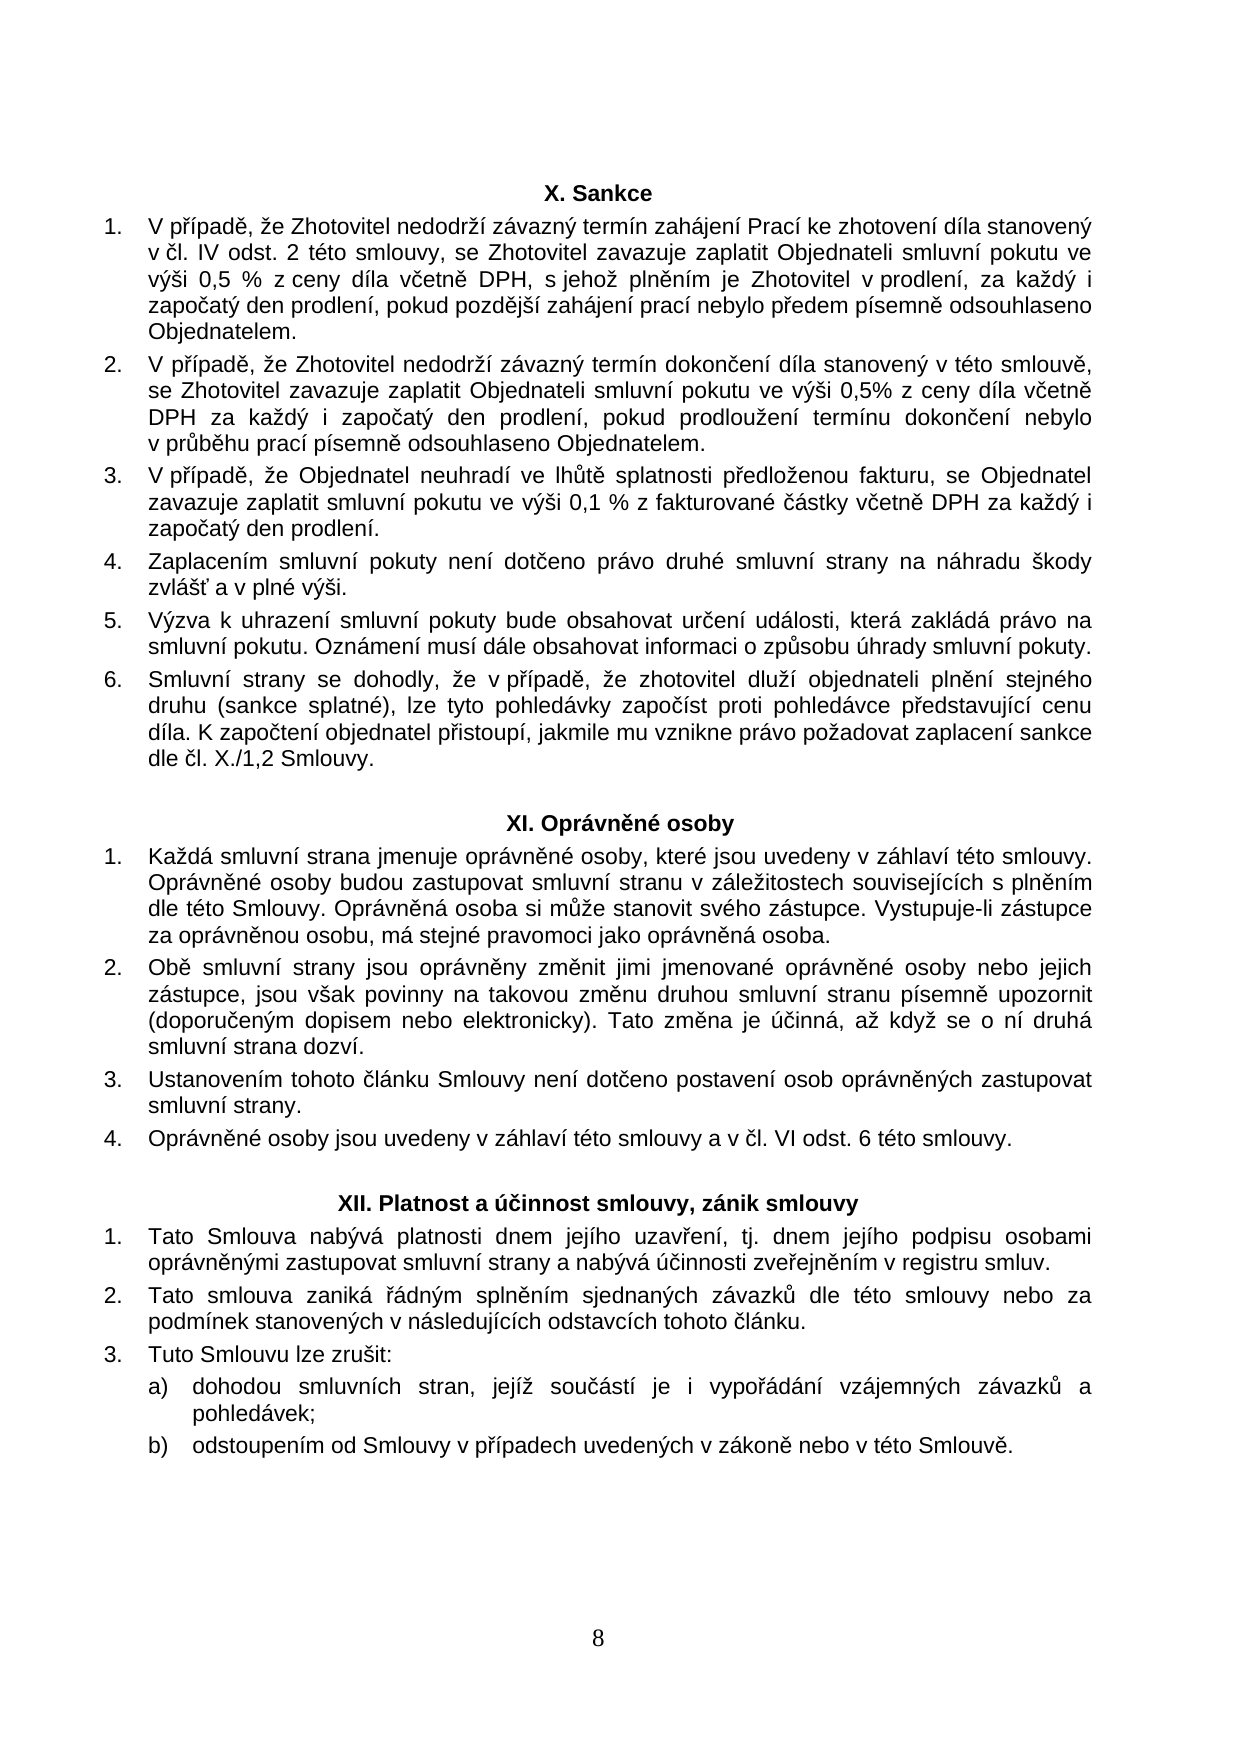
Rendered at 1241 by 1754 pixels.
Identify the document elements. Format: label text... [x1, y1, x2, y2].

list Smluvní strany se dohodly, že v případě, že zhotovitel dluží objednateli plnění stejného druhu (sankce splatné), lze tyto pohledávky započíst proti pohledávce představující cenu díla. K započtení objednatel přistoupí, jakmile mu vznikne právo požadovat zaplacení sankce dle čl. X./1,2 Smlouvy. [103, 666, 1093, 771]
list Tuto Smlouvu lze zrušit: [103, 1341, 1093, 1367]
list dohodou smluvních stran, jejíž součástí je i vypořádání vzájemných závazků a pohledávek; [148, 1373, 1093, 1426]
list Oprávněné osoby jsou uvedeny v záhlaví této smlouvy a v čl. VI odst. 6 této smlouvy. [103, 1125, 1093, 1151]
list Výzva k uhrazení smluvní pokuty bude obsahovat určení události, která zakládá právo na smluvní pokutu. Oznámení musí dále obsahovat informaci o způsobu úhrady smluvní pokuty. [103, 607, 1093, 659]
list Tato Smlouva nabývá platnosti dnem jejího uzavření, tj. dnem jejího podpisu osobami oprávněnými zastupovat smluvní strany a nabývá účinnosti zveřejněním v registru smluv. [103, 1223, 1093, 1275]
list Zaplacením smluvní pokuty není dotčeno právo druhé smluvní strany na náhradu škody zvlášť a v plné výši. [103, 548, 1093, 601]
list V případě, že Objednatel neuhradí ve lhůtě splatnosti předloženou fakturu, se Objednatel zavazuje zaplatit smluvní pokutu ve výši 0,1 % z fakturované částky včetně DPH za každý i započatý den prodlení. [103, 462, 1093, 542]
text XI. Oprávněné osoby [148, 810, 1093, 836]
list Tato smlouva zaniká řádným splněním sjednaných závazků dle této smlouvy nebo za podmínek stanovených v následujících odstavcích tohoto článku. [103, 1282, 1093, 1334]
text X. Sankce [103, 180, 1093, 207]
list V případě, že Zhotovitel nedodrží závazný termín dokončení díla stanovený v této smlouvě, se Zhotovitel zavazuje zaplatit Objednateli smluvní pokutu ve výši 0,5% z ceny díla včetně DPH za každý i započatý den prodlení, pokud prodloužení termínu dokončení nebylo v průběhu prací písemně odsouhlaseno Objednatelem. [103, 351, 1093, 456]
list V případě, že Zhotovitel nedodrží závazný termín zahájení Prací ke zhotovení díla stanovený v čl. IV odst. 2 této smlouvy, se Zhotovitel zavazuje zaplatit Objednateli smluvní pokutu ve výši 0,5 % z ceny díla včetně DPH, s jehož plněním je Zhotovitel v prodlení, za každý i započatý den prodlení, pokud pozdější zahájení prací nebylo předem písemně odsouhlaseno Objednatelem. [103, 213, 1093, 344]
list Obě smluvní strany jsou oprávněny změnit jimi jmenované oprávněné osoby nebo jejich zástupce, jsou však povinny na takovou změnu druhou smluvní stranu písemně upozornit (doporučeným dopisem nebo elektronicky). Tato změna je účinná, až když se o ní druhá smluvní strana dozví. [103, 954, 1093, 1060]
list Ustanovením tohoto článku Smlouvy není dotčeno postavení osob oprávněných zastupovat smluvní strany. [103, 1066, 1093, 1119]
list Každá smluvní strana jmenuje oprávněné osoby, které jsou uvedeny v záhlaví této smlouvy. Oprávněné osoby budou zastupovat smluvní stranu v záležitostech souvisejících s plněním dle této Smlouvy. Oprávněná osoba si může stanovit svého zástupce. Vystupuje-li zástupce za oprávněnou osobu, má stejné pravomoci jako oprávněná osoba. [103, 843, 1093, 948]
text XII. Platnost a účinnost smlouvy, zánik smlouvy [103, 1190, 1093, 1216]
list odstoupením od Smlouvy v případech uvedených v zákoně nebo v této Smlouvě. [148, 1432, 1093, 1458]
